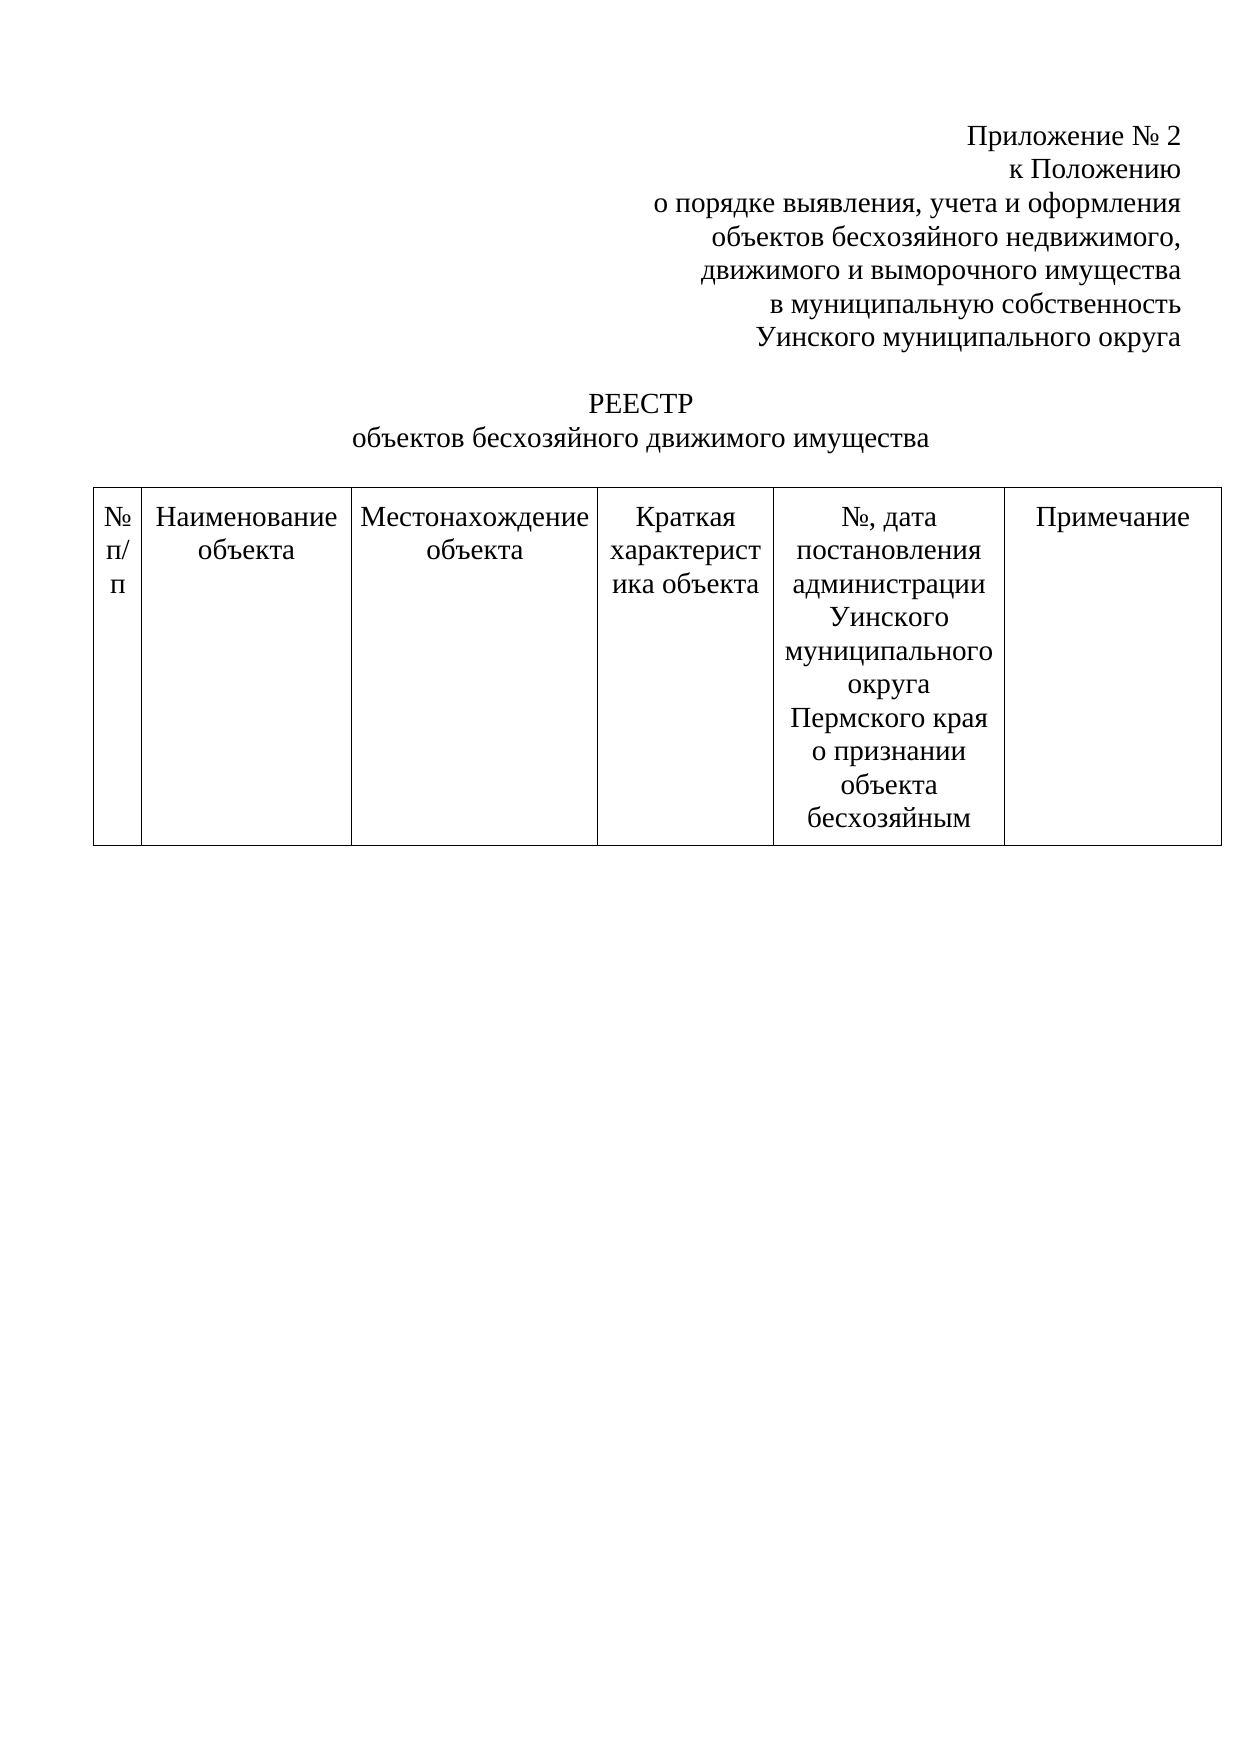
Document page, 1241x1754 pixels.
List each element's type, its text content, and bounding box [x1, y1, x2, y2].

text движимого и выморочного имущества [100, 252, 1181, 286]
text Уинского муниципального округа [100, 319, 1181, 353]
text объектов бесхозяйного движимого имущества [100, 420, 1181, 453]
text в муниципальную собственность [100, 286, 1181, 319]
table_header Местонахождение объекта [352, 488, 597, 845]
table_header Краткая характеристика объекта [598, 488, 773, 845]
text объектов бесхозяйного недвижимого, [100, 219, 1181, 252]
text о порядке выявления, учета и оформления [100, 185, 1181, 219]
text Приложение № 2 [100, 118, 1181, 152]
table_header Наименование объекта [142, 488, 351, 845]
text к Положению [100, 152, 1181, 185]
table_header Примечание [1005, 488, 1221, 845]
text РЕЕСТР [100, 386, 1181, 420]
table_header №, дата постановления администрации Уинского муниципального округа Пермского края о признании объекта бесхозяйным [774, 488, 1004, 845]
table_header №п/п [94, 488, 141, 845]
